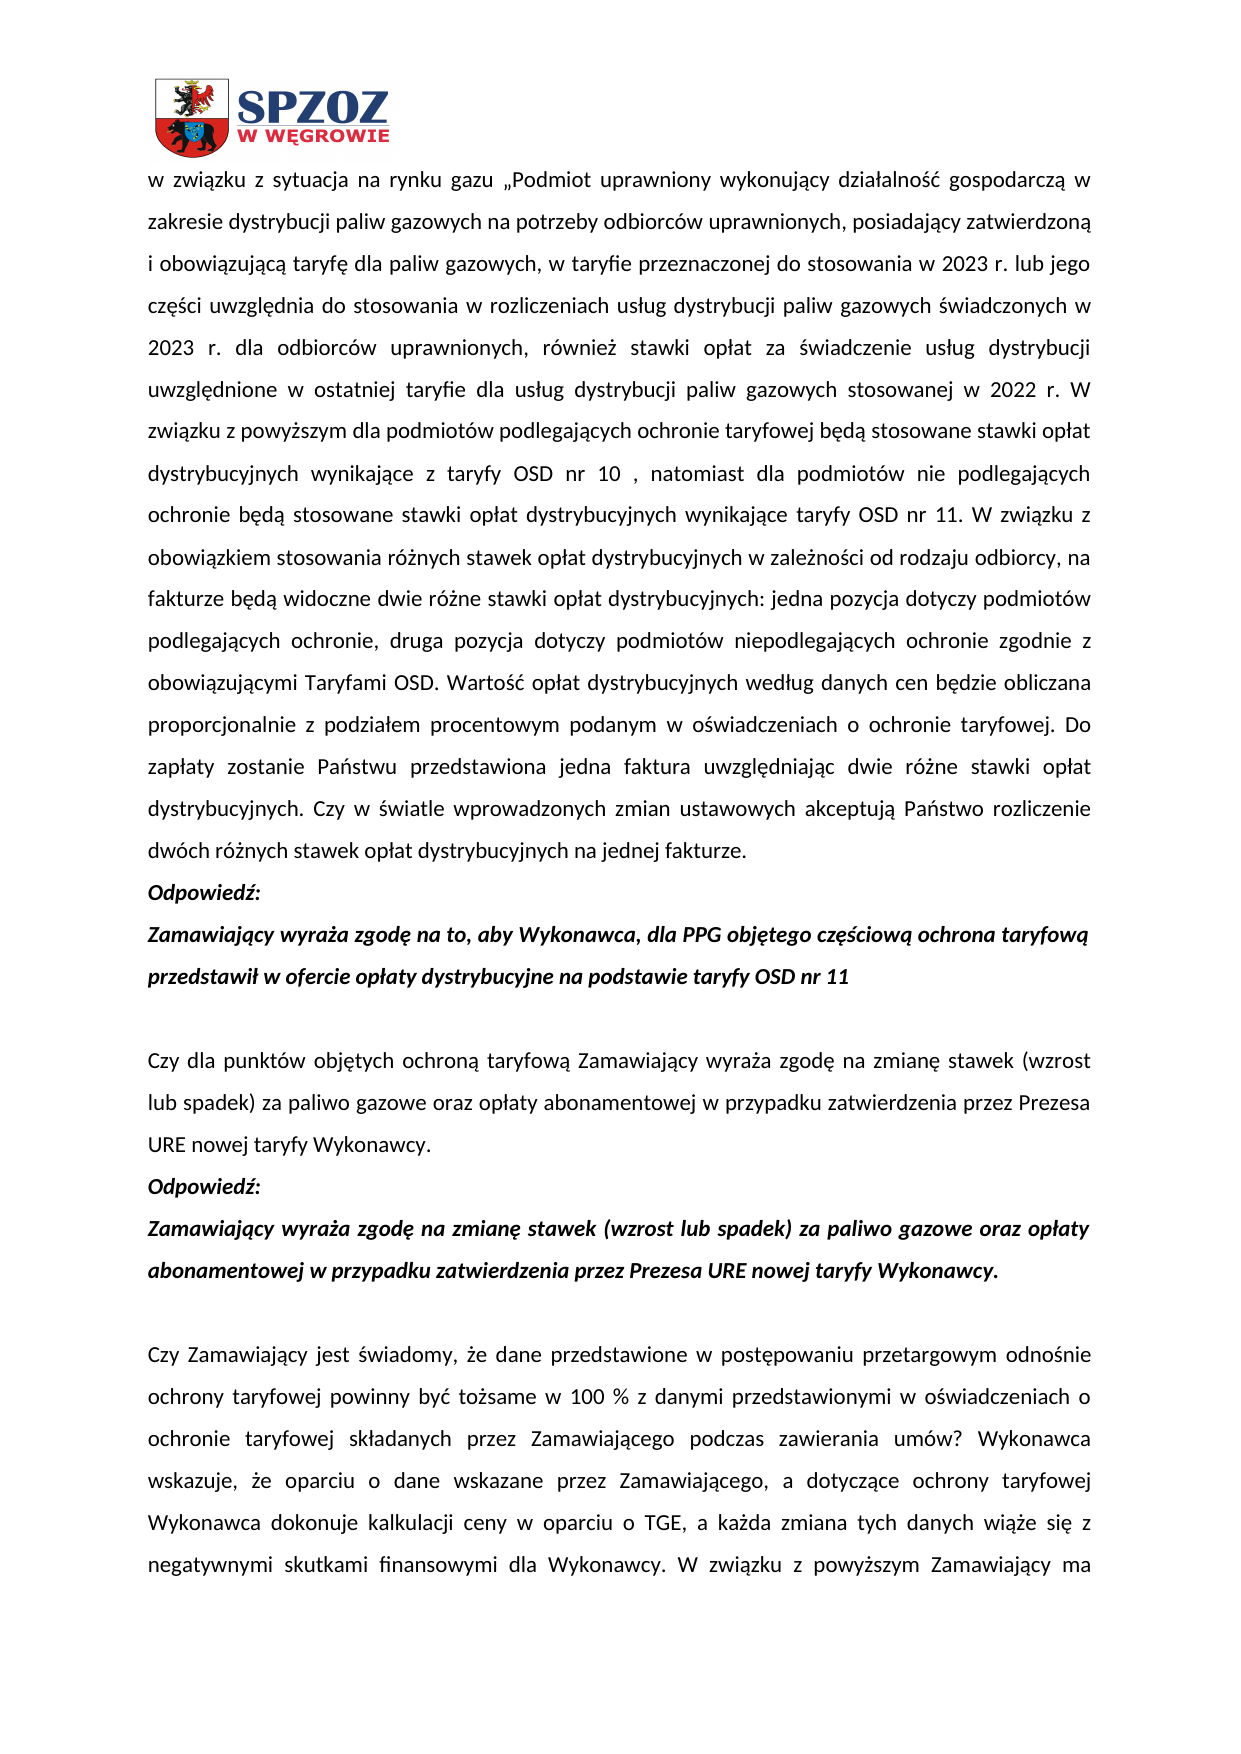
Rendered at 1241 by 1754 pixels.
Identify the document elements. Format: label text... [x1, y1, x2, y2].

text Odpowiedź: [148, 878, 1093, 906]
text Odpowiedź: [148, 1172, 1093, 1200]
text Czy dla punktów objętych ochroną taryfową Zamawiający wyraża zgodę na zmianę stawek (wzrost lub spadek) za paliwo gazowe oraz opłaty abonamentowej w przypadku zatwierdzenia przez Prezesa URE nowej taryfy Wykonawcy. [148, 1046, 1093, 1158]
picture [147, 73, 400, 165]
text Zamawiający wyraża zgodę na to, aby Wykonawca, dla PPG objętego częściową ochrona taryfową przedstawił w ofercie opłaty dystrybucyjne na podstawie taryfy OSD nr 11 [148, 920, 1093, 990]
text Zamawiający wyraża zgodę na zmianę stawek (wzrost lub spadek) za paliwo gazowe oraz opłaty abonamentowej w przypadku zatwierdzenia przez Prezesa URE nowej taryfy Wykonawcy. [148, 1214, 1093, 1284]
